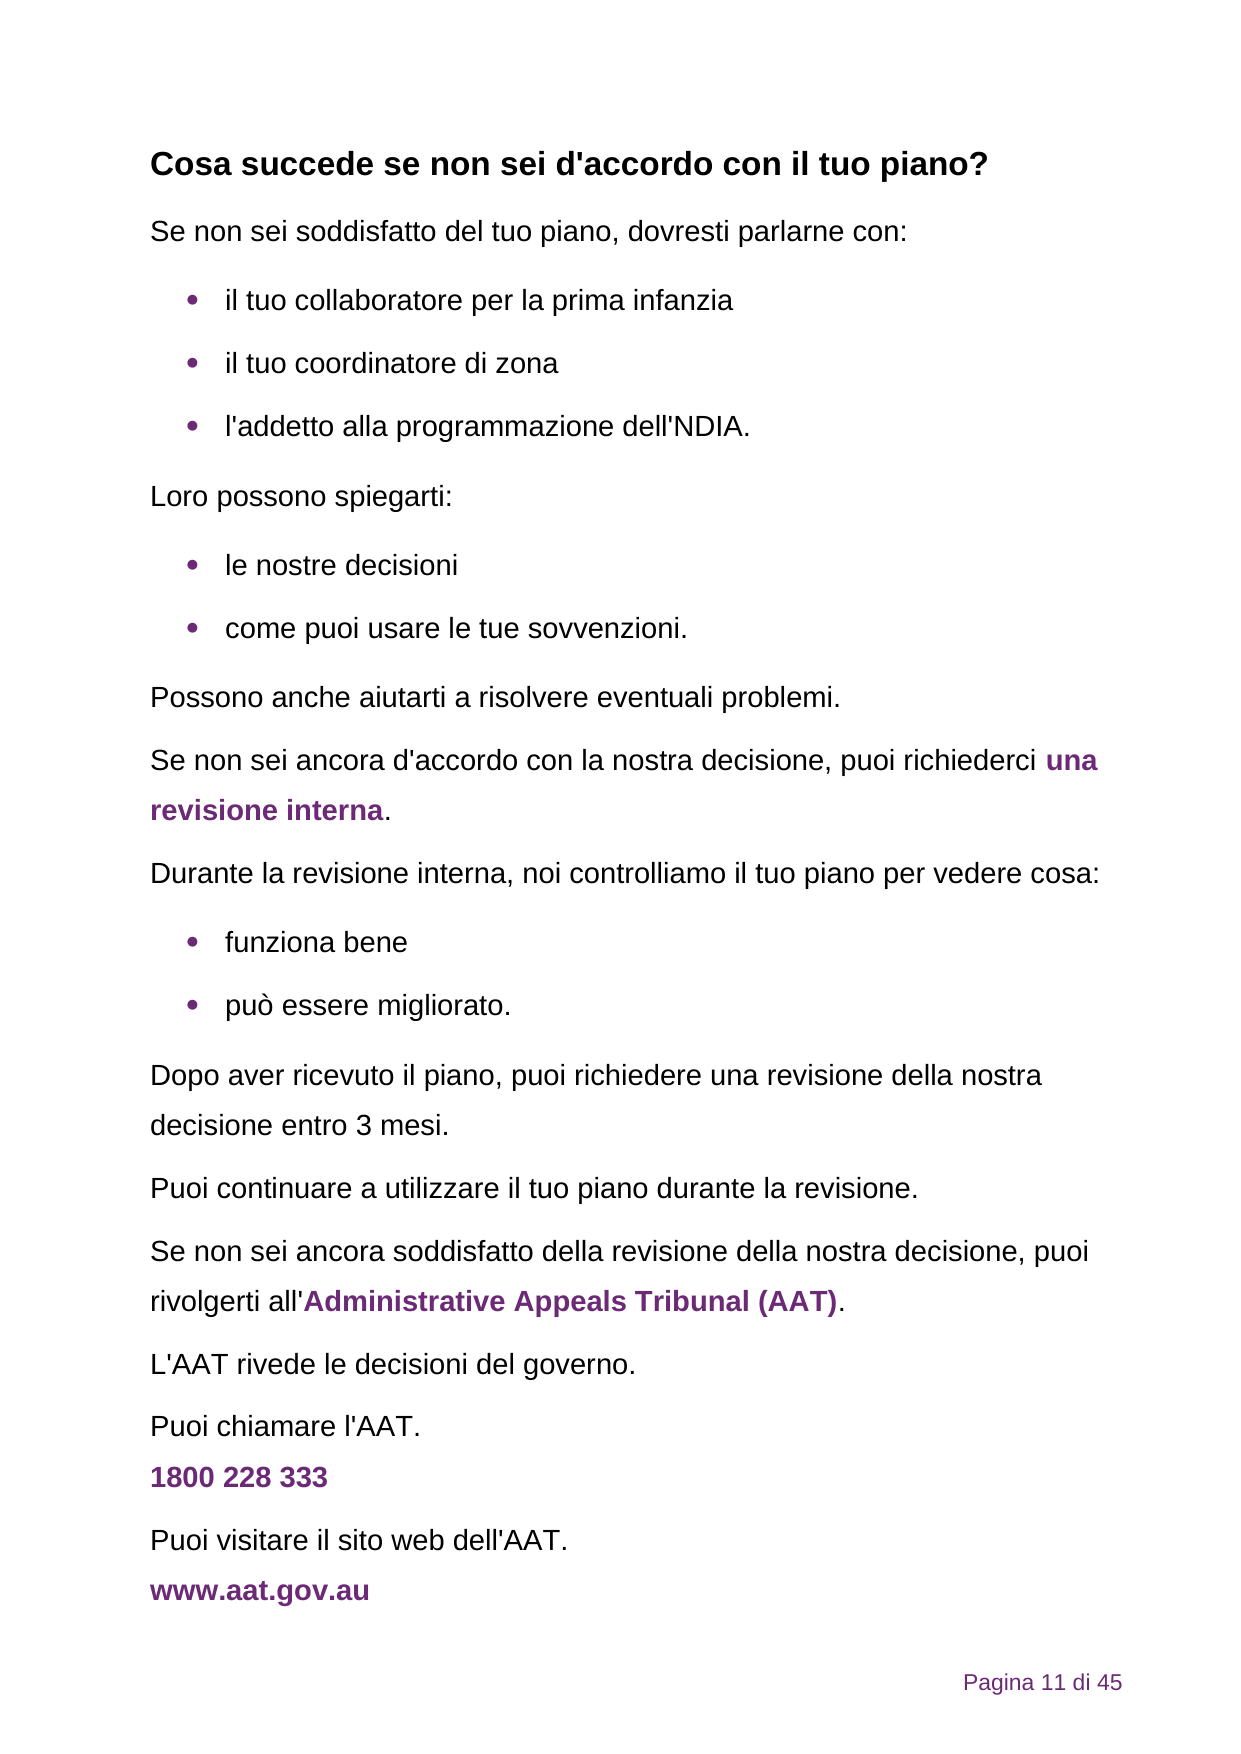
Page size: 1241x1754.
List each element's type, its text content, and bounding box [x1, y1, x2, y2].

text Possono anche aiutarti a risolvere eventuali problemi. [142, 678, 1131, 714]
text Puoi visitare il sito web dell'AAT. www.aat.gov.au [142, 1519, 1131, 1608]
list può essere migliorato. [179, 985, 1131, 1024]
text Puoi continuare a utilizzare il tuo piano durante la revisione. [142, 1168, 1131, 1204]
list le nostre decisioni [179, 546, 1131, 581]
text Dopo aver ricevuto il piano, puoi richiedere una revisione della nostra decisione entro 3 mesi. [142, 1056, 1131, 1141]
text Se non sei ancora d'accordo con la nostra decisione, puoi richiederci una revisione interna. [142, 740, 1131, 827]
list funziona bene [179, 923, 1131, 959]
text Se non sei ancora soddisfatto della revisione della nostra decisione, puoi rivolgerti all'Administrative Appeals Tribunal (AAT). [142, 1230, 1131, 1317]
text Loro possono spiegarti: [142, 476, 1131, 514]
text L'AAT rivede le decisioni del governo. [142, 1343, 1131, 1380]
list l'addetto alla programmazione dell'NDIA. [179, 406, 1131, 445]
list come puoi usare le tue sovvenzioni. [179, 608, 1131, 647]
list il tuo collaboratore per la prima infanzia [179, 281, 1131, 317]
text Durante la revisione interna, noi controlliamo il tuo piano per vedere cosa: [142, 853, 1131, 892]
text Puoi chiamare l'AAT. 1800 228 333 [142, 1406, 1131, 1493]
text Se non sei soddisfatto del tuo piano, dovresti parlarne con: [142, 211, 1131, 249]
subtitle Cosa succede se non sei d'accordo con il tuo piano? [142, 142, 1131, 182]
list il tuo coordinatore di zona [179, 343, 1131, 380]
